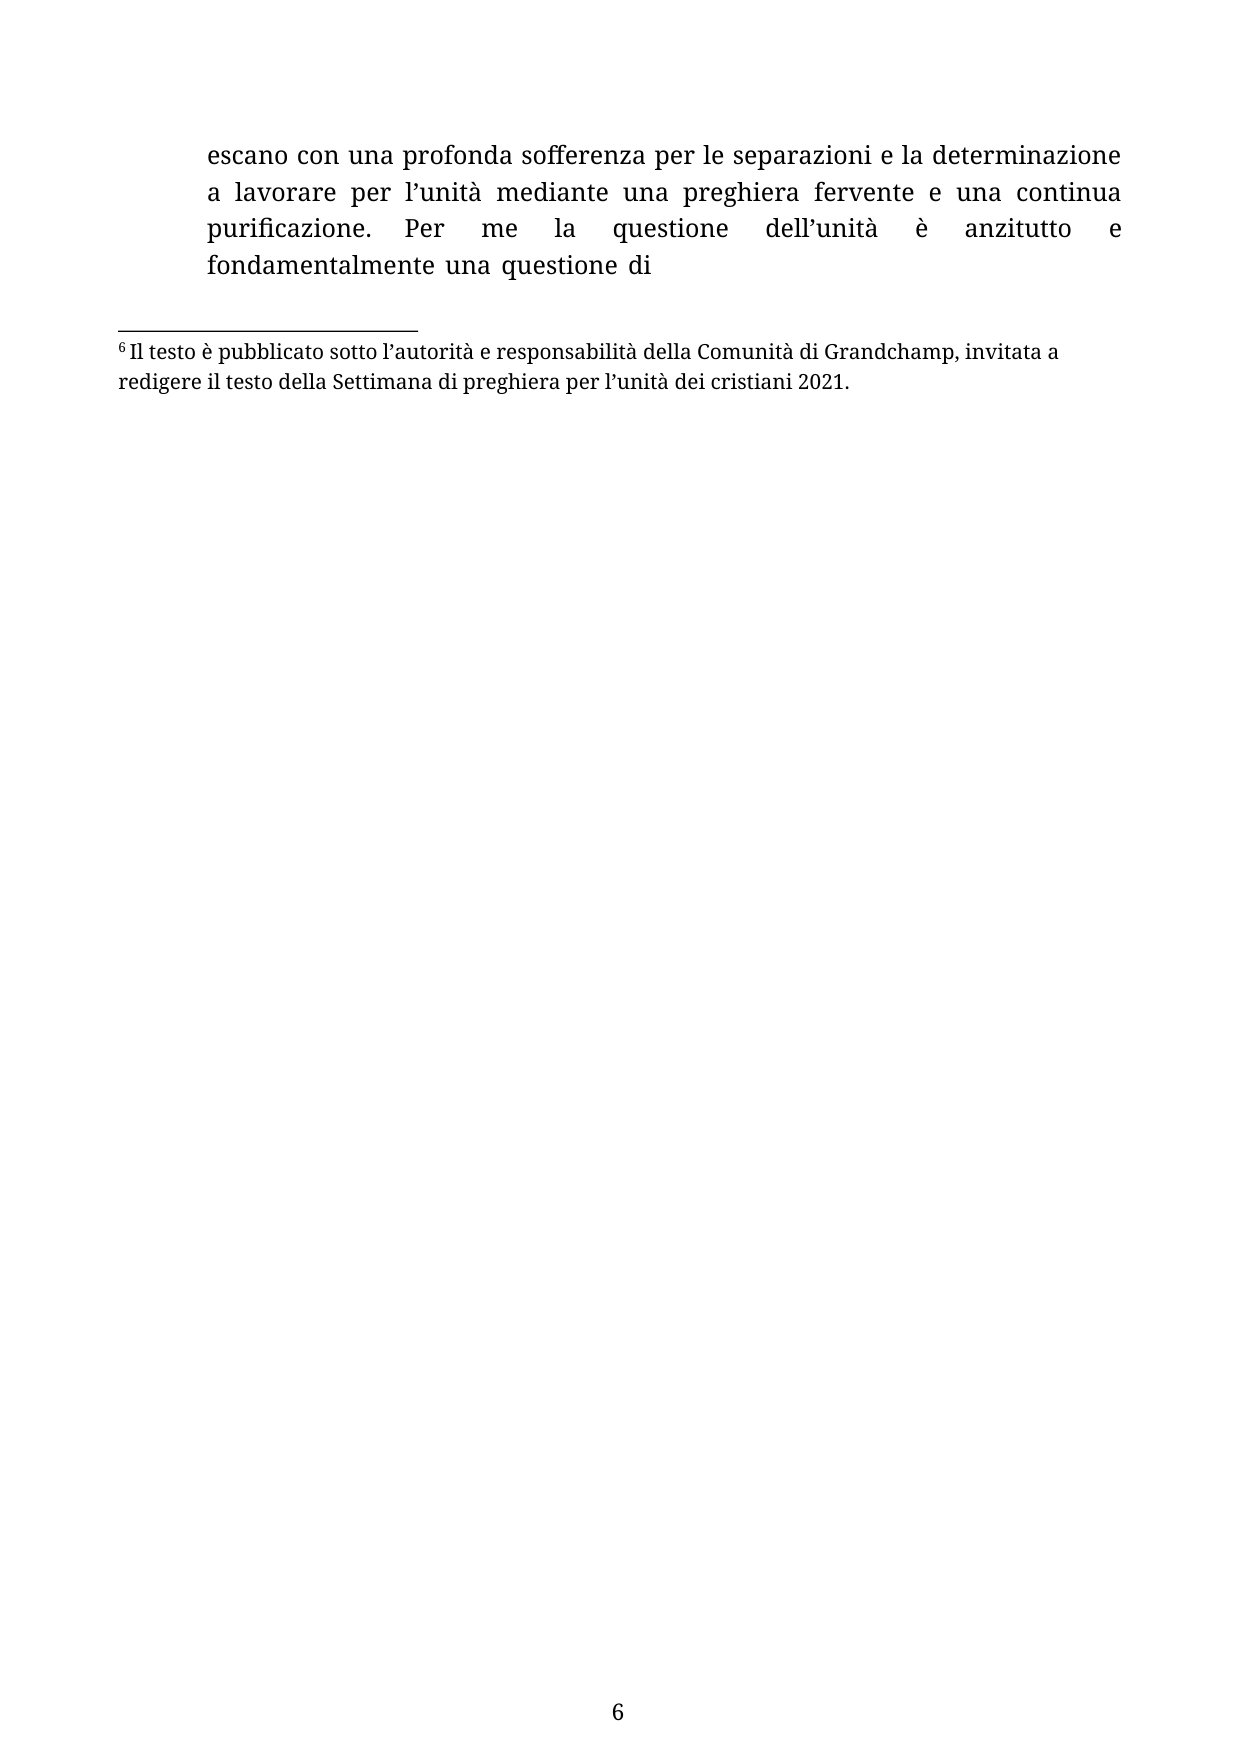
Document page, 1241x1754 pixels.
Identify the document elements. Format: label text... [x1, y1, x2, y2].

text 6 Il testo è pubblicato sotto l’autorità e responsabilità della Comunità di Grandchamp, invitata a redigere il testo della Settimana di preghiera per l’unità dei cristiani 2021. [118, 337, 1121, 396]
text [207, 137, 1122, 282]
